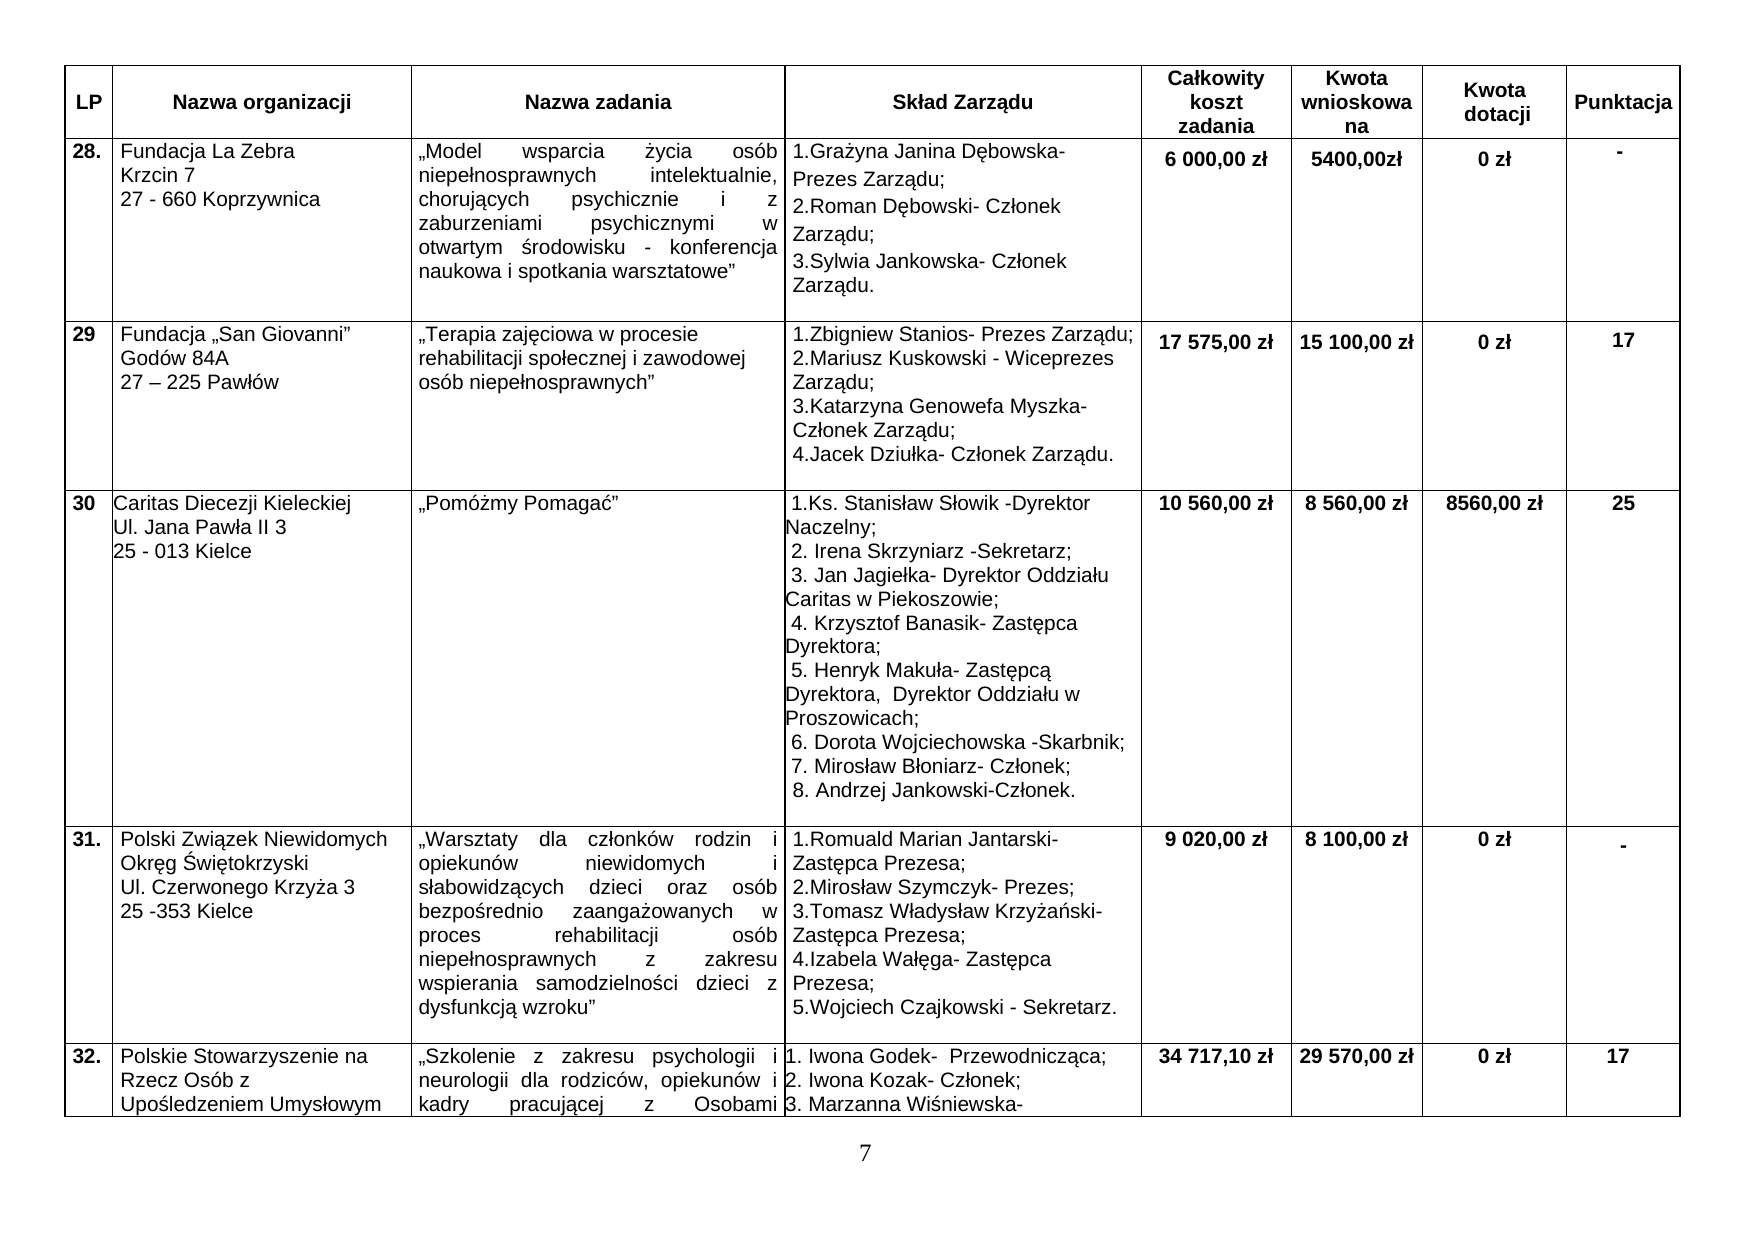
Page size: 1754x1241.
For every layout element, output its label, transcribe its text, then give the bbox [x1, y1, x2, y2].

table_cell 17 575,00 zł [1142, 322, 1291, 489]
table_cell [113, 1044, 411, 1116]
table_cell 1.Zbigniew Stanios- Prezes Zarządu; 2.Mariusz Kuskowski - Wiceprezes Zarządu; 3.Katarzyna Genowefa Myszka- Członek Zarządu; 4.Jacek Dziułka- Członek Zarządu. [786, 322, 1141, 489]
table_cell 8 560,00 zł [1292, 491, 1422, 826]
table_cell Polski Związek Niewidomych Okręg Świętokrzyski Ul. Czerwonego Krzyża 3 25 -353 Kielce [113, 827, 411, 1043]
table_cell 25 [1567, 491, 1679, 826]
table_cell Fundacja La Zebra Krzcin 7 27 - 660 Koprzywnica [113, 139, 411, 321]
table_cell 5400,00zł [1292, 139, 1422, 321]
table_header Kwota dotacji [1423, 66, 1566, 138]
table_header Punktacja [1567, 66, 1679, 138]
table_header Skład Zarządu [786, 66, 1141, 138]
table_cell 0 zł [1423, 322, 1566, 489]
table_cell 15 100,00 zł [1292, 322, 1422, 489]
table_cell 30 [66, 491, 112, 826]
table_header Całkowity koszt zadania [1142, 66, 1291, 138]
table_cell 32. [66, 1044, 112, 1116]
table_cell 28. [66, 139, 112, 321]
table_cell 29 570,00 zł [1292, 1044, 1422, 1116]
table_cell 17 [1567, 322, 1679, 489]
table_cell 29 [66, 322, 112, 489]
table_header Nazwa organizacji [113, 66, 411, 138]
table_cell „Terapia zajęciowa w procesie rehabilitacji społecznej i zawodowej osób niepełnosprawnych” [412, 322, 784, 489]
table_cell „Warsztaty dla członków rodzin i opiekunów niewidomych i słabowidzących dzieci oraz osób bezpośrednio zaangażowanych w proces rehabilitacji osób niepełnosprawnych z zakresu wspierania samodzielności dzieci z dysfunkcją wzroku” [412, 827, 784, 1043]
table_cell - [1567, 827, 1679, 1043]
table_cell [786, 1044, 1141, 1116]
table_cell Fundacja „San Giovanni” Godów 84A 27 – 225 Pawłów [113, 322, 411, 489]
table_header Kwota wnioskowana [1292, 66, 1422, 138]
table_cell 0 zł [1423, 139, 1566, 321]
table_cell 1.Romuald Marian Jantarski- Zastępca Prezesa; 2.Mirosław Szymczyk- Prezes; 3.Tomasz Władysław Krzyżański- Zastępca Prezesa; 4.Izabela Wałęga- Zastępca Prezesa; 5.Wojciech Czajkowski - Sekretarz. [786, 827, 1141, 1043]
table_cell 1.Grażyna Janina Dębowska- Prezes Zarządu; 2.Roman Dębowski- Członek Zarządu; 3.Sylwia Jankowska- Członek Zarządu. [786, 139, 1141, 321]
table_cell 10 560,00 zł [1142, 491, 1291, 826]
table_cell - [1567, 139, 1679, 321]
table_cell 17 [1567, 1044, 1679, 1116]
table_cell 31. [66, 827, 112, 1043]
table_header Nazwa zadania [412, 66, 784, 138]
table_cell „Pomóżmy Pomagać” [412, 491, 784, 826]
table_cell 9 020,00 zł [1142, 827, 1291, 1043]
table_cell 1.Ks. Stanisław Słowik -Dyrektor Naczelny; 2. Irena Skrzyniarz -Sekretarz; 3. Jan Jagiełka- Dyrektor Oddziału Caritas w Piekoszowie; 4. Krzysztof Banasik- Zastępca Dyrektora; 5. Henryk Makuła- Zastępcą Dyrektora, Dyrektor Oddziału w Proszowicach; 6. Dorota Wojciechowska -Skarbnik; 7. Mirosław Błoniarz- Członek; 8. Andrzej Jankowski-Członek. [786, 491, 1141, 826]
table_cell 6 000,00 zł [1142, 139, 1291, 321]
table_header LP [66, 66, 112, 138]
table_cell „Model wsparcia życia osób niepełnosprawnych intelektualnie, chorujących psychicznie i z zaburzeniami psychicznymi w otwartym środowisku - konferencja naukowa i spotkania warsztatowe” [412, 139, 784, 321]
table_cell 8 100,00 zł [1292, 827, 1422, 1043]
table_cell Caritas Diecezji Kieleckiej Ul. Jana Pawła II 3 25 - 013 Kielce [113, 491, 411, 826]
table_cell 0 zł [1423, 827, 1566, 1043]
table_cell 34 717,10 zł [1142, 1044, 1291, 1116]
table_cell 8560,00 zł [1423, 491, 1566, 826]
table_cell 0 zł [1423, 1044, 1566, 1116]
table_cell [412, 1044, 784, 1116]
